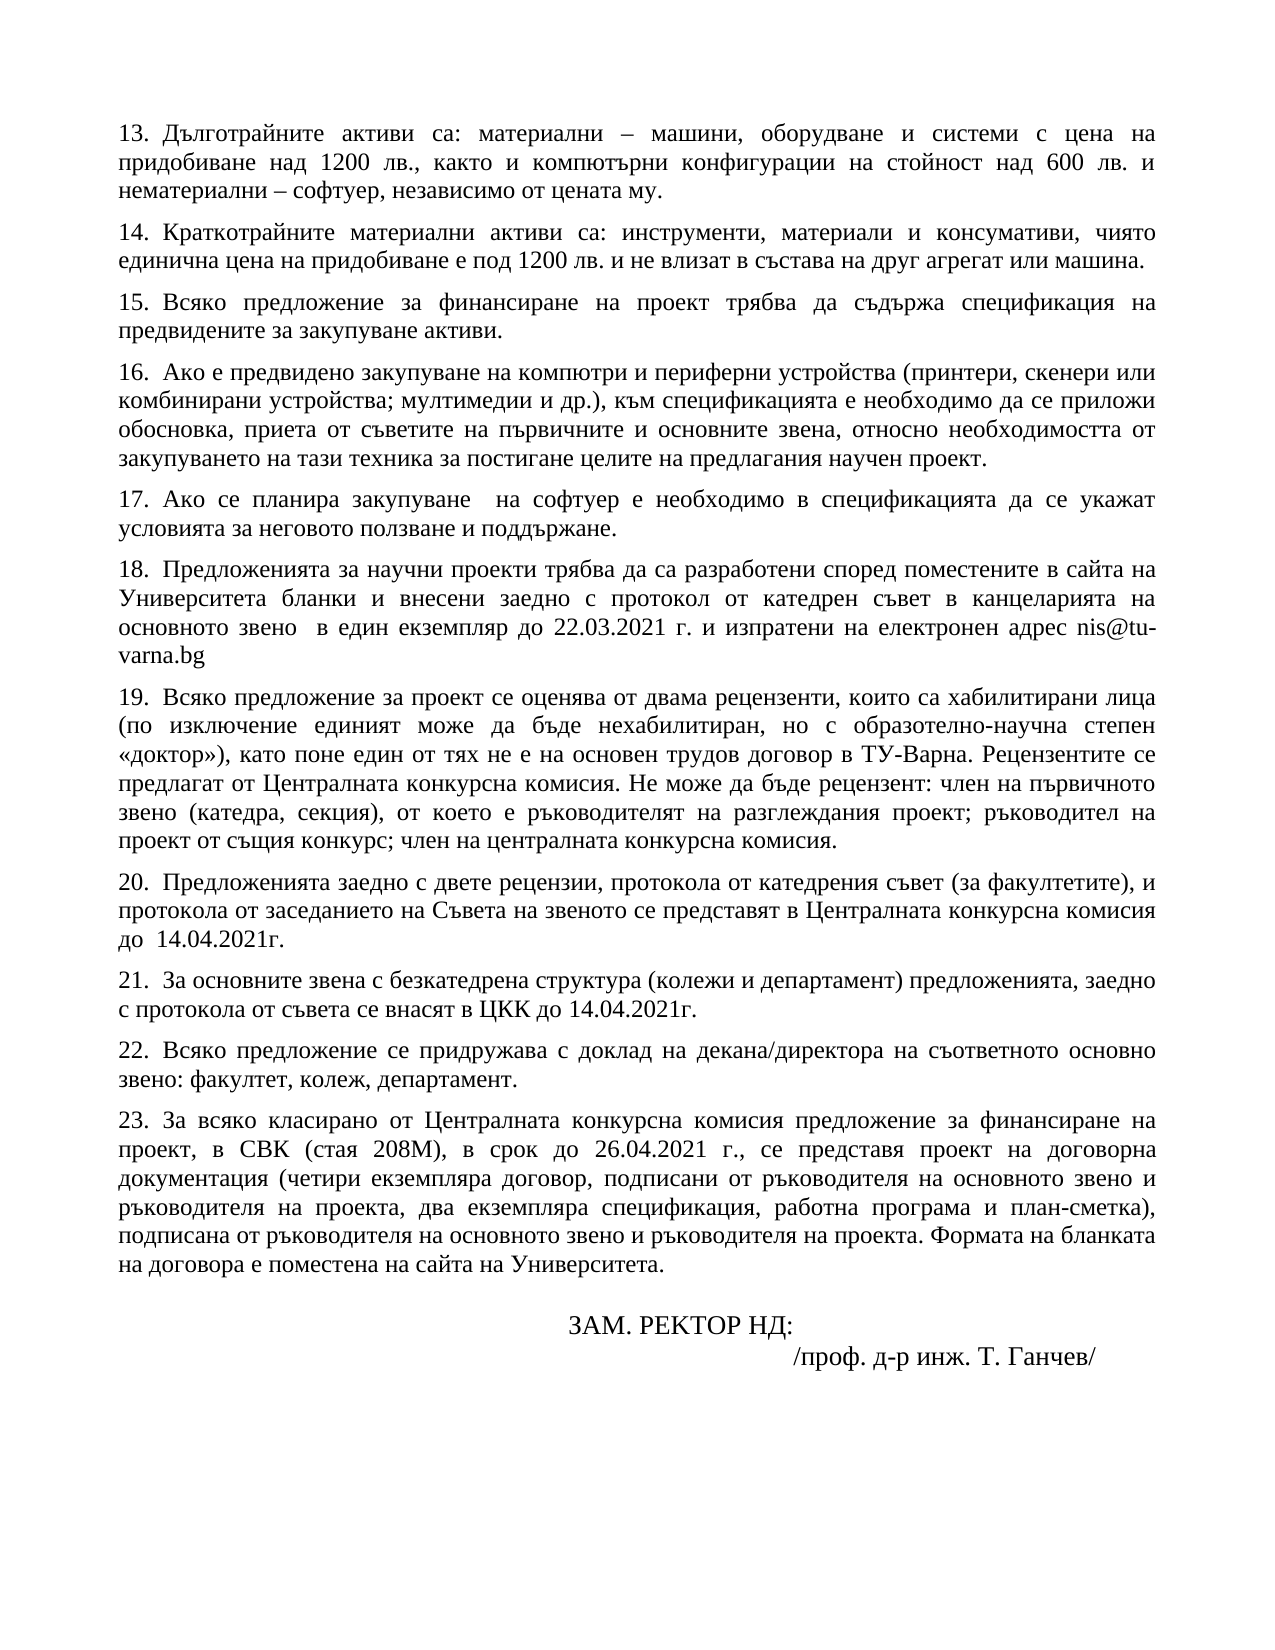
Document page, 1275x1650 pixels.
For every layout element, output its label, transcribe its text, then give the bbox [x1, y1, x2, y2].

list Всяко предложение за проект се оценява от двама рецензенти, които са хабилитирани лица (по изключение единият може да бъде нехабилитиран, но с образотелно-научна степен «доктор»), като поне един от тях не е на основен трудов договор в ТУ-Варна. Рецензентите се предлагат от Централната конкурсна комисия. Не може да бъде рецензент: член на първичното звено (катедра, секция), от което е ръководителят на разглеждания проект; ръководител на проект от същия конкурс; член на централната конкурсна комисия. [118, 682, 1157, 854]
list За всяко класирано от Централната конкурсна комисия предложение за финансиране на проект, в СВК (стая 208М), в срок до 26.04.2021 г., се представя проект на договорна документация (четири екземпляра договор, подписани от ръководителя на основното звено и ръководителя на прoекта, два екземпляра спецификация, работна програма и план-сметка), подписана от ръководителя на основното звено и ръководителя на проекта. Формата на бланката на договора е поместена на сайта на Университета. [118, 1106, 1157, 1278]
text /проф. д-р инж. Т. Ганчев/ [118, 1340, 1157, 1372]
list Всяко предложение се придружава с доклад на декана/директора на съответното основно звено: факултет, колеж, департамент. [118, 1036, 1157, 1093]
list Ако се планира закупуване на софтуер е необходимо в спецификацията да се укажат условията за неговото ползване и поддържане. [118, 484, 1157, 542]
text ЗAM. РEKTOР НД: [118, 1309, 1157, 1340]
list Дълготрайните активи са: материални – машини, оборудване и системи с цена на придобиване над 1200 лв., както и компютърни конфигурации на стойност над 600 лв. и нематериални – софтуер, независимо от цената му. [118, 118, 1157, 204]
list За основните звена с безкатедрена структура (колежи и департамент) предложенията, заедно с протокола от съвета се внасят в ЦКК до 14.04.2021г. [118, 966, 1157, 1023]
list Предложенията за научни проекти трябва да са разработени според поместените в сайта на Университета бланки и внесени заедно с протокол от катедрен съвет в канцеларията на основното звено в един екземпляр до 22.03.2021 г. и изпратени на електронен адрес nis@tu-varna.bg [118, 554, 1157, 669]
list Всяко предложение за финансиране на проект трябва да съдържа спецификация на предвидените за закупуване активи. [118, 287, 1157, 344]
list Предложенията заедно с двете рецензии, протокола от катедрения съвет (за факултетите), и протокола от заседанието на Съвета на звеното се представят в Централната конкурсна комисия до 14.04.2021г. [118, 867, 1157, 953]
list Краткотрайните материални активи са: инструменти, материали и консумативи, чиято единична цена на придобиване е под 1200 лв. и не влизат в състава на друг агрегат или машина. [118, 217, 1157, 274]
list Ако е предвидено закупуване на компютри и периферни устройства (принтери, скенери или комбинирани устройства; мултимедии и др.), към спецификацията е необходимо да се приложи обосновка, приета от съветите на първичните и основните звена, относно необходимостта от закупуването на тази техника за постигане целите на предлагания научен проект. [118, 357, 1157, 472]
